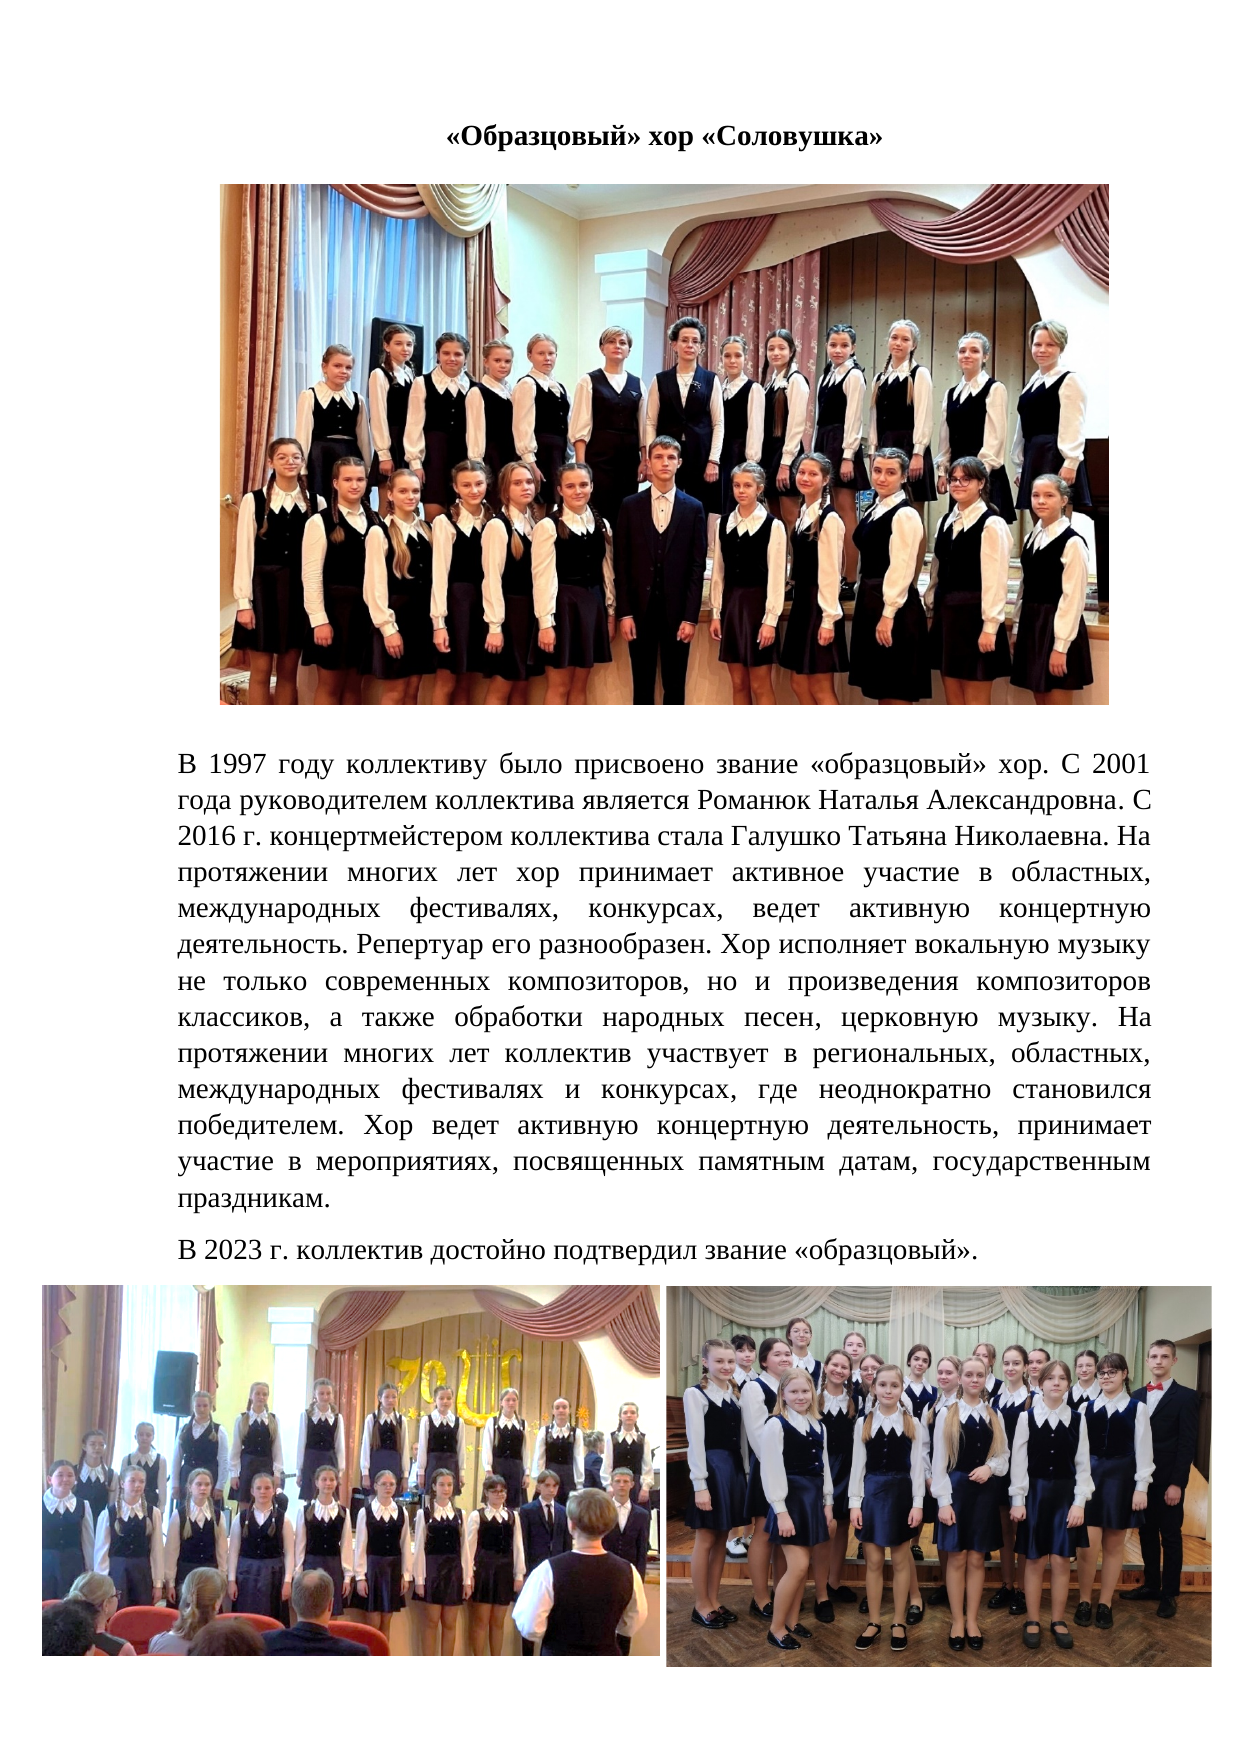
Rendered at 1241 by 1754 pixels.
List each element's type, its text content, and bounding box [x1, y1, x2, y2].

text «Образцовый» хор «Соловушка» [177, 118, 1152, 152]
text В 1997 году коллективу было присвоено звание «образцовый» хор. С 2001 года руководителем коллектива является Романюк Наталья Александровна. С 2016 г. концертмейстером коллектива стала Галушко Татьяна Николаевна. На протяжении многих лет хор принимает активное участие в областных, международных фестивалях, конкурсах, ведет активную концертную деятельность. Репертуар его разнообразен. Хор исполняет вокальную музыку не только современных композиторов, но и произведения композиторов классиков, а также обработки народных песен, церковную музыку. На протяжении многих лет коллектив участвует в региональных, областных, международных фестивалях и конкурсах, где неоднократно становился победителем. Хор ведет активную концертную деятельность, принимает участие в мероприятиях, посвященных памятным датам, государственным праздникам. [177, 746, 1152, 1213]
picture [666, 1286, 1212, 1667]
picture [42, 1285, 660, 1656]
text В 2023 г. коллектив достойно подтвердил звание «образцовый». [177, 1232, 1152, 1266]
picture [219, 184, 1109, 705]
